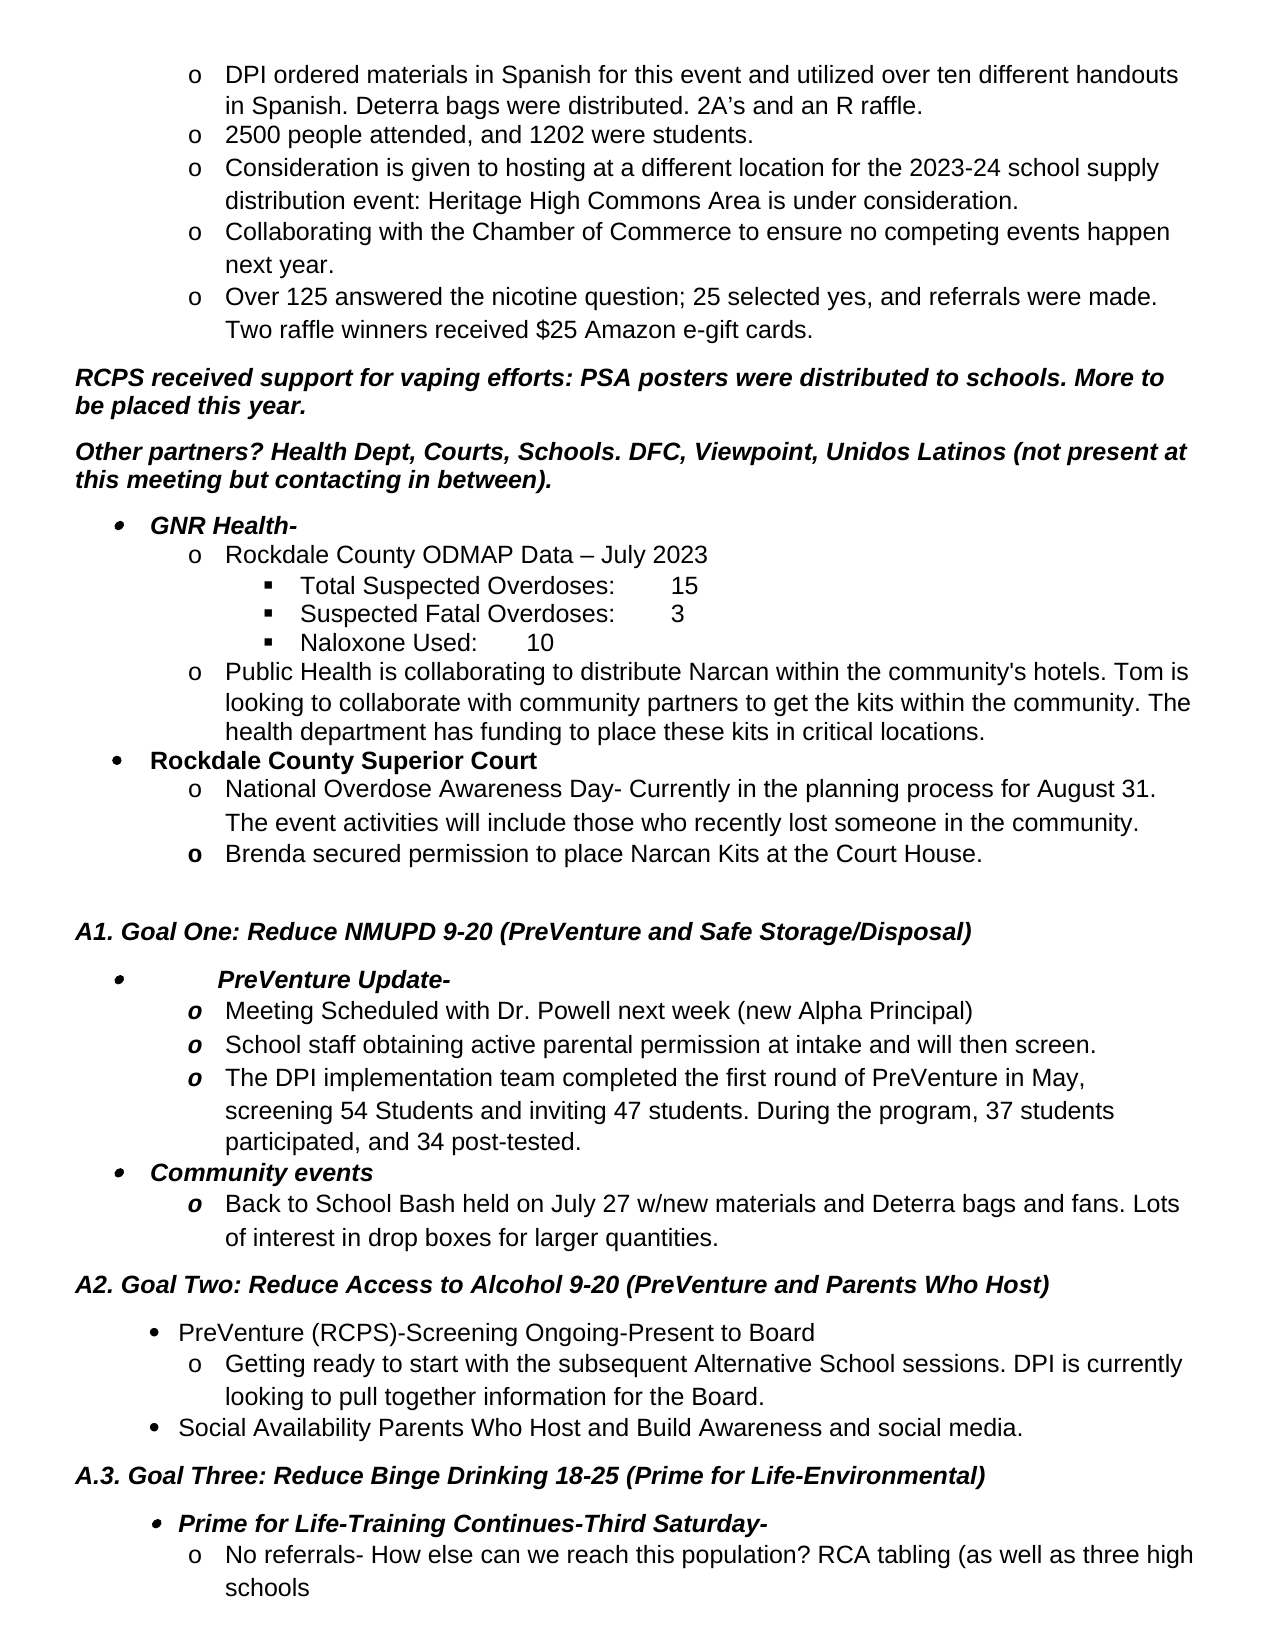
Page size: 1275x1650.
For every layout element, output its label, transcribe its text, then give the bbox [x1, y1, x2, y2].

list GNR Health- [112, 511, 1200, 540]
list School staff obtaining active parental permission at intake and will then screen. [187, 1029, 1200, 1061]
list Prime for Life-Training Continues-Third Saturday- [150, 1509, 1200, 1538]
list Community events [112, 1158, 1200, 1187]
list Rockdale County ODMAP Data – July 2023 [187, 540, 1200, 571]
text RCPS received support for vaping efforts: PSA posters were distributed to schools. More to be placed this year. [75, 362, 1200, 420]
list Suspected Fatal Overdoses: 3 [262, 599, 1200, 628]
list National Overdose Awareness Day- Currently in the planning process for August 31. The event activities will include those who recently lost someone in the community. [187, 774, 1200, 836]
list Rockdale County Superior Court [112, 746, 1200, 774]
text A2. Goal Two: Reduce Access to Alcohol 9-20 (PreVenture and Parents Who Host) [75, 1270, 1200, 1299]
text A1. Goal One: Reduce NMUPD 9-20 (PreVenture and Safe Storage/Disposal) [75, 917, 1200, 946]
list Getting ready to start with the subsequent Alternative School sessions. DPI is currently looking to pull together information for the Board. [187, 1349, 1200, 1411]
list Back to School Bash held on July 27 w/new materials and Deterra bags and fans. Lots of interest in drop boxes for larger quantities. [187, 1189, 1200, 1251]
list Social Availability Parents Who Host and Build Awareness and social media. [150, 1413, 1200, 1442]
text Other partners? Health Dept, Courts, Schools. DFC, Viewpoint, Unidos Latinos (not present at this meeting but contacting in between). [75, 437, 1200, 494]
list Meeting Scheduled with Dr. Powell next week (new Alpha Principal) [187, 996, 1200, 1027]
text A.3. Goal Three: Reduce Binge Drinking 18-25 (Prime for Life-Environmental) [75, 1461, 1200, 1490]
list Over 125 answered the nicotine question; 25 selected yes, and referrals were made. Two raffle winners received $25 Amazon e-gift cards. [187, 282, 1200, 343]
list DPI ordered materials in Spanish for this event and utilized over ten different handouts in Spanish. Deterra bags were distributed. 2A’s and an R raffle. [187, 60, 1200, 120]
list 2500 people attended, and 1202 were students. [187, 120, 1200, 151]
list Total Suspected Overdoses: 15 [262, 571, 1200, 599]
list No referrals- How else can we reach this population? RCA tabling (as well as three high schools [187, 1540, 1200, 1602]
list Collaborating with the Chamber of Commerce to ensure no competing events happen next year. [187, 217, 1200, 279]
list PreVenture (RCPS)-Screening Ongoing-Present to Board [150, 1318, 1200, 1347]
list PreVenture Update- [112, 965, 1200, 994]
list Brenda secured permission to place Narcan Kits at the Court House. [187, 839, 1200, 870]
list Public Health is collaborating to distribute Narcan within the community's hotels. Tom is looking to collaborate with community partners to get the kits within the community. The health department has funding to place these kits in critical locations. [187, 657, 1200, 746]
list Naloxone Used: 10 [262, 628, 1200, 657]
list The DPI implementation team completed the first round of PreVenture in May, screening 54 Students and inviting 47 students. During the program, 37 students participated, and 34 post-tested. [187, 1063, 1200, 1156]
list Consideration is given to hosting at a different location for the 2023-24 school supply distribution event: Heritage High Commons Area is under consideration. [187, 153, 1200, 215]
